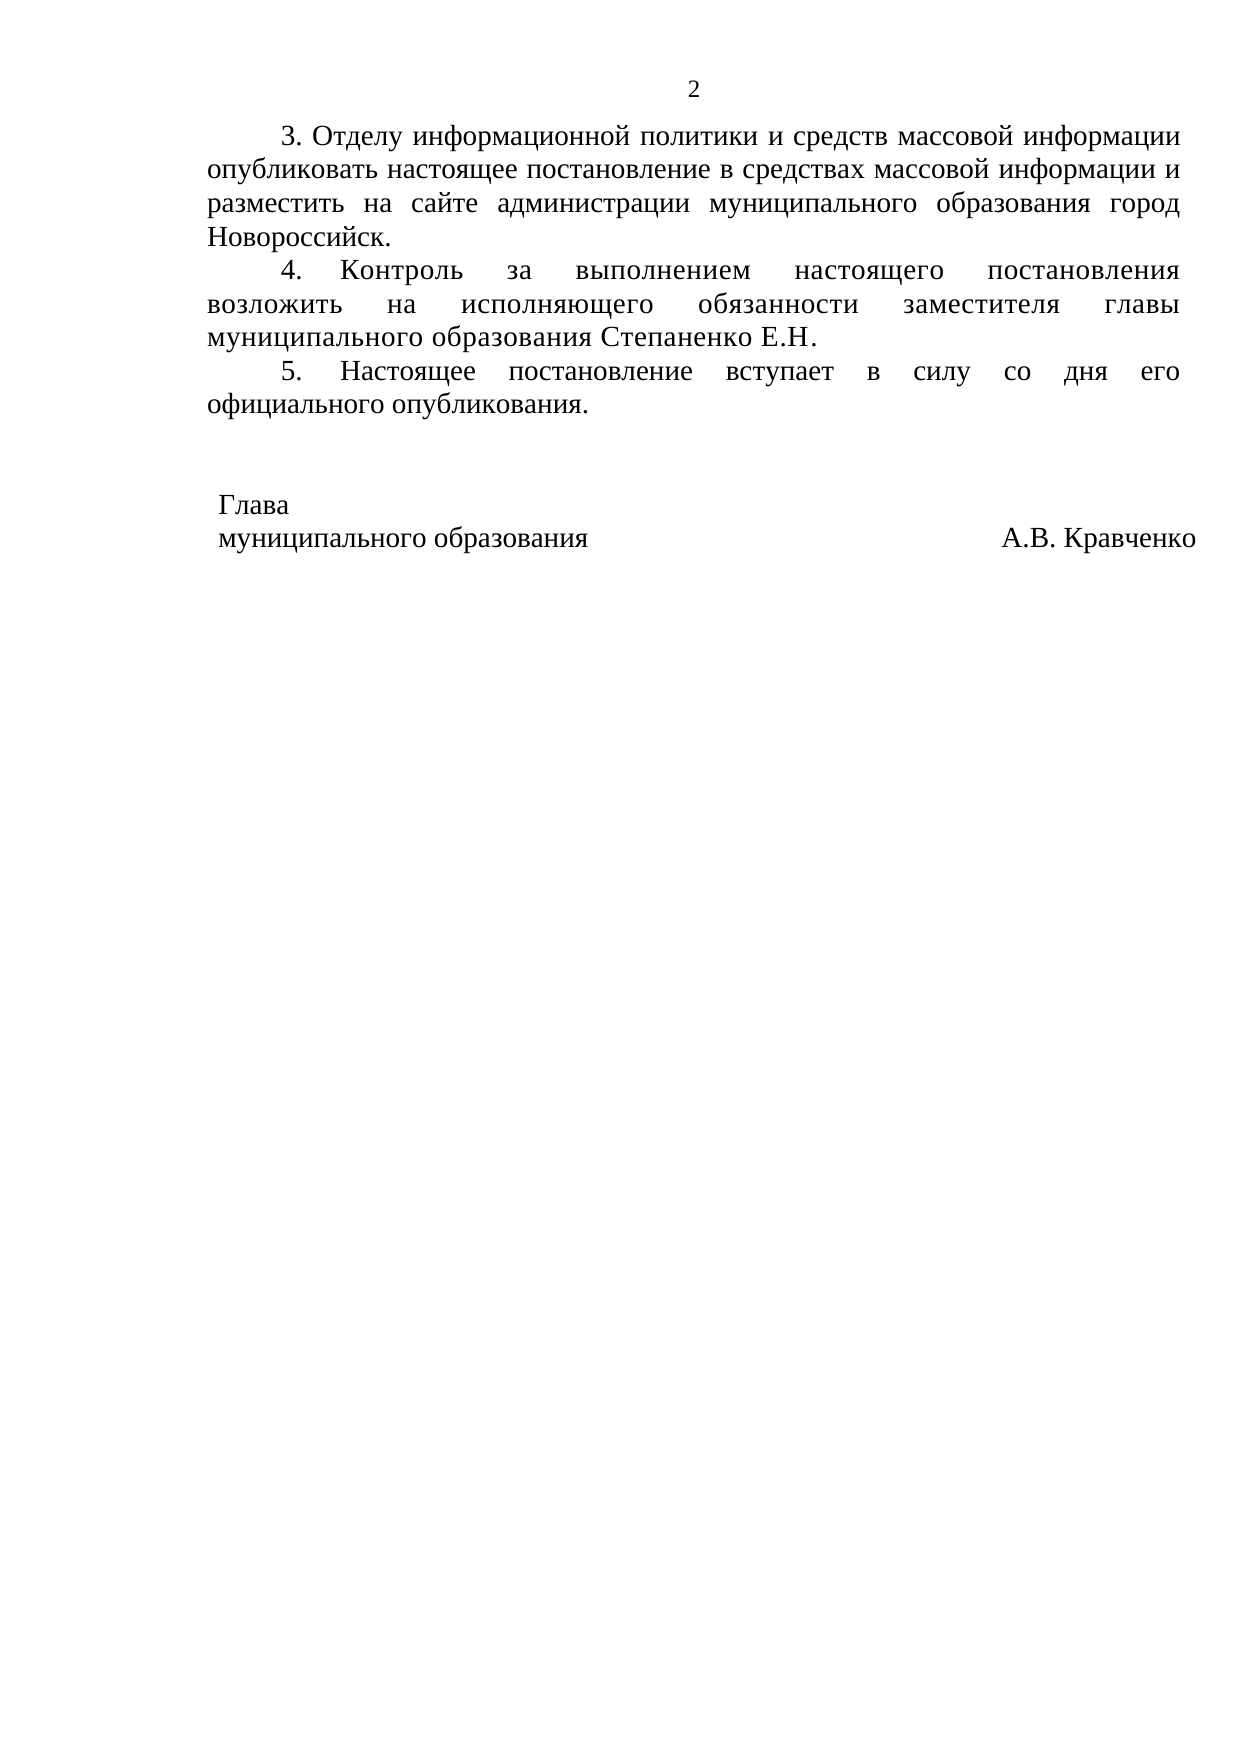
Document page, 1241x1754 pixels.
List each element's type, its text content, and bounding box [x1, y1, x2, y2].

table_header Глава муниципального образования [207, 487, 681, 554]
text 4. Контроль за выполнением настоящего постановления возложить на исполняющего обязанности заместителя главы муниципального образования Степаненко Е.Н. [207, 252, 1181, 353]
table_header А.В. Кравченко [681, 487, 1207, 554]
text 3. Отделу информационной политики и средств массовой информации опубликовать настоящее постановление в средствах массовой информации и разместить на сайте администрации муниципального образования город Новороссийск. [207, 118, 1181, 252]
text 5. Настоящее постановление вступает в силу со дня его официального опубликования. [207, 353, 1181, 420]
